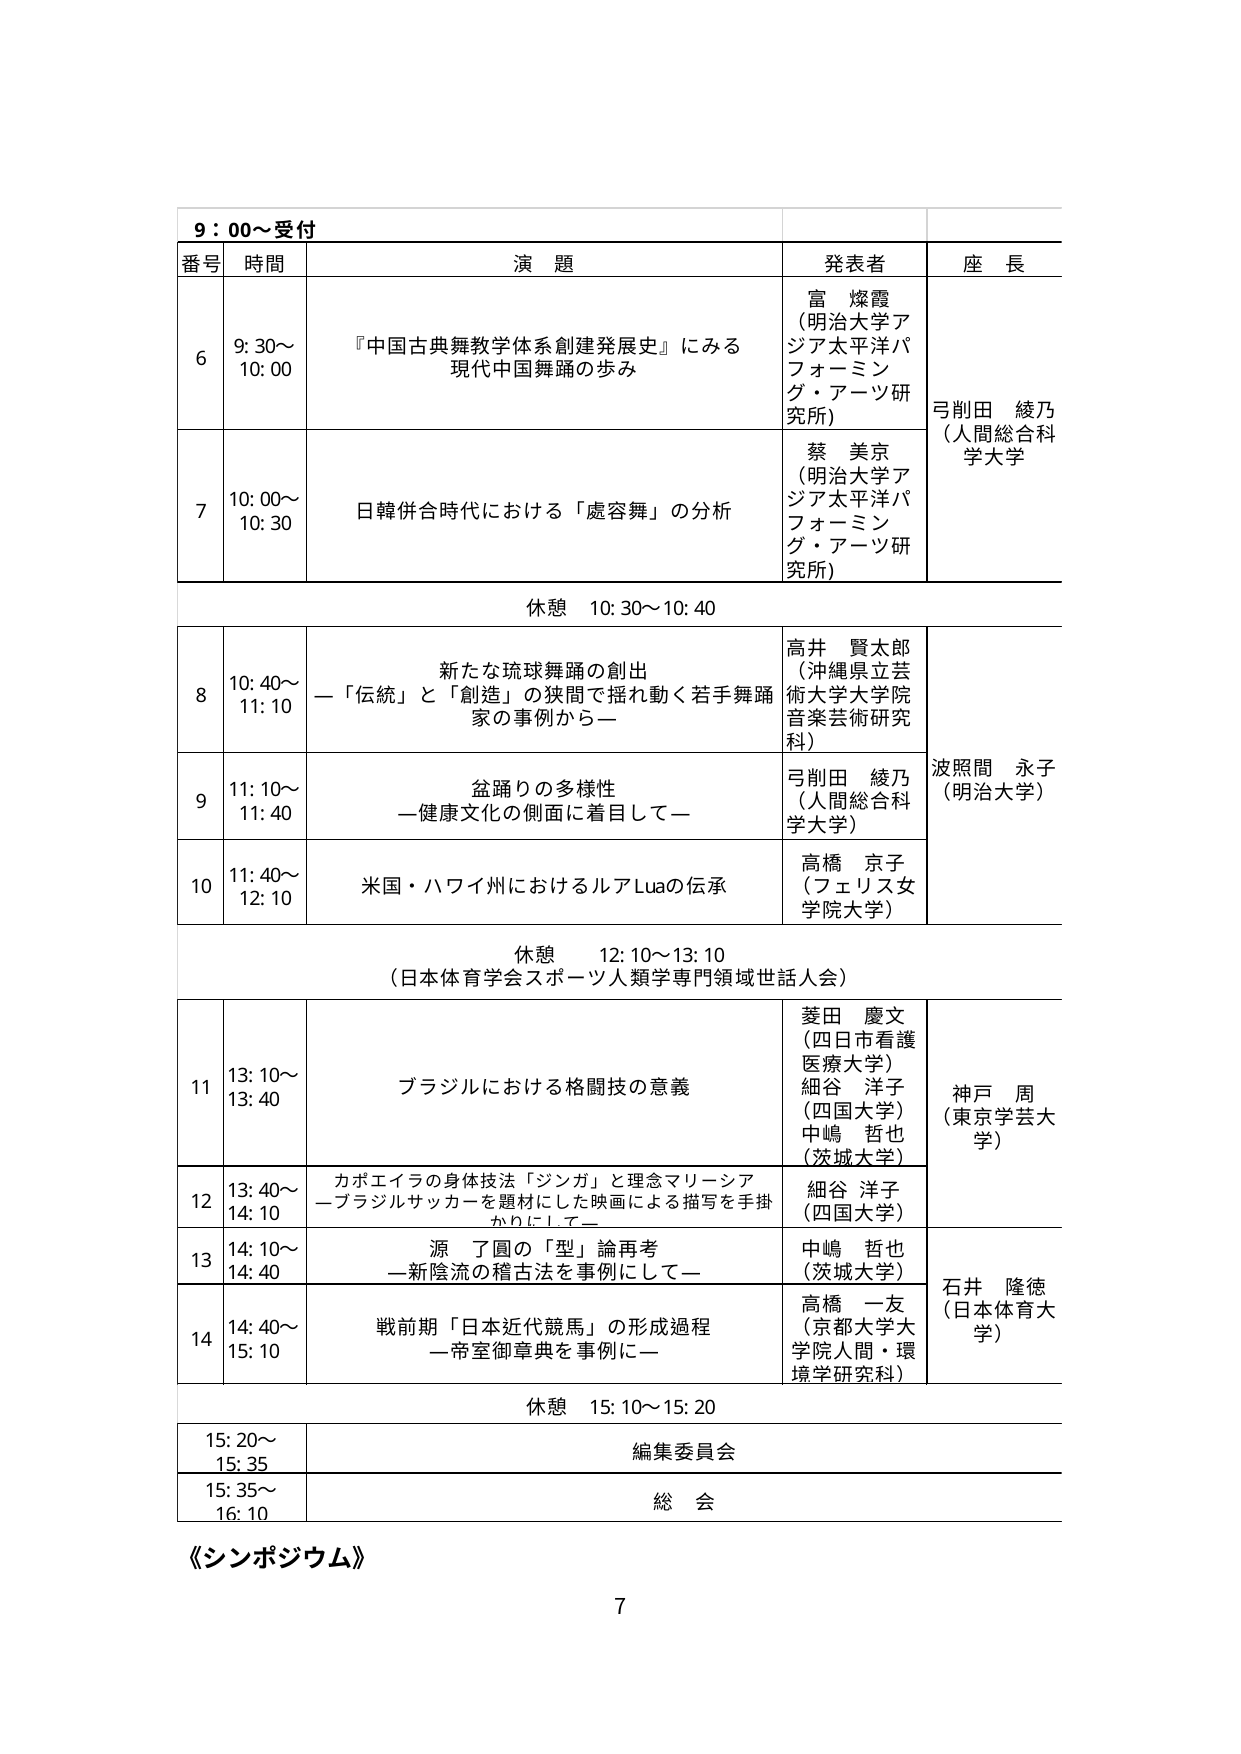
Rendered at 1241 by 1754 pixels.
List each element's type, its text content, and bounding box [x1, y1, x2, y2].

text 《シンポジウム》 [177, 1538, 1063, 1576]
